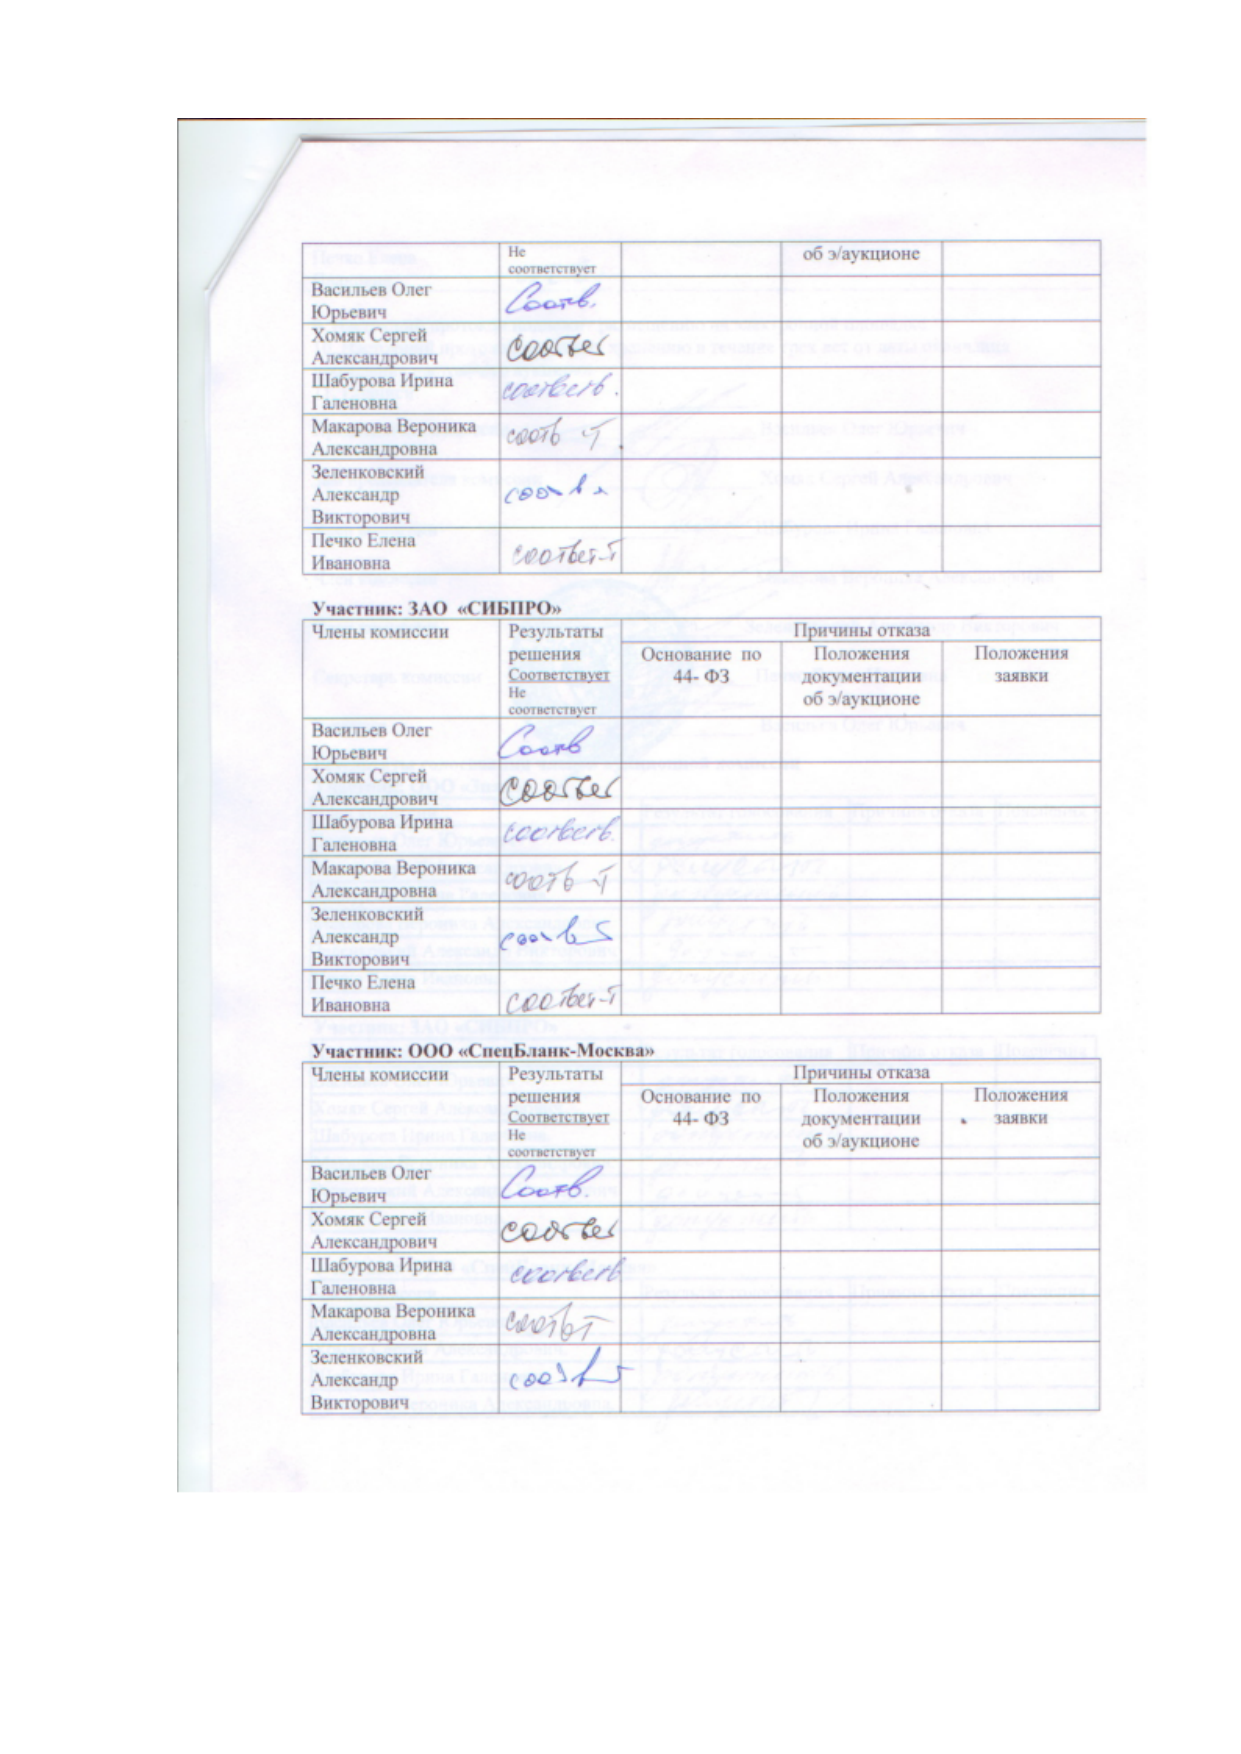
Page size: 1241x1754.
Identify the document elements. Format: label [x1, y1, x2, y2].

picture [177, 118, 1152, 1494]
